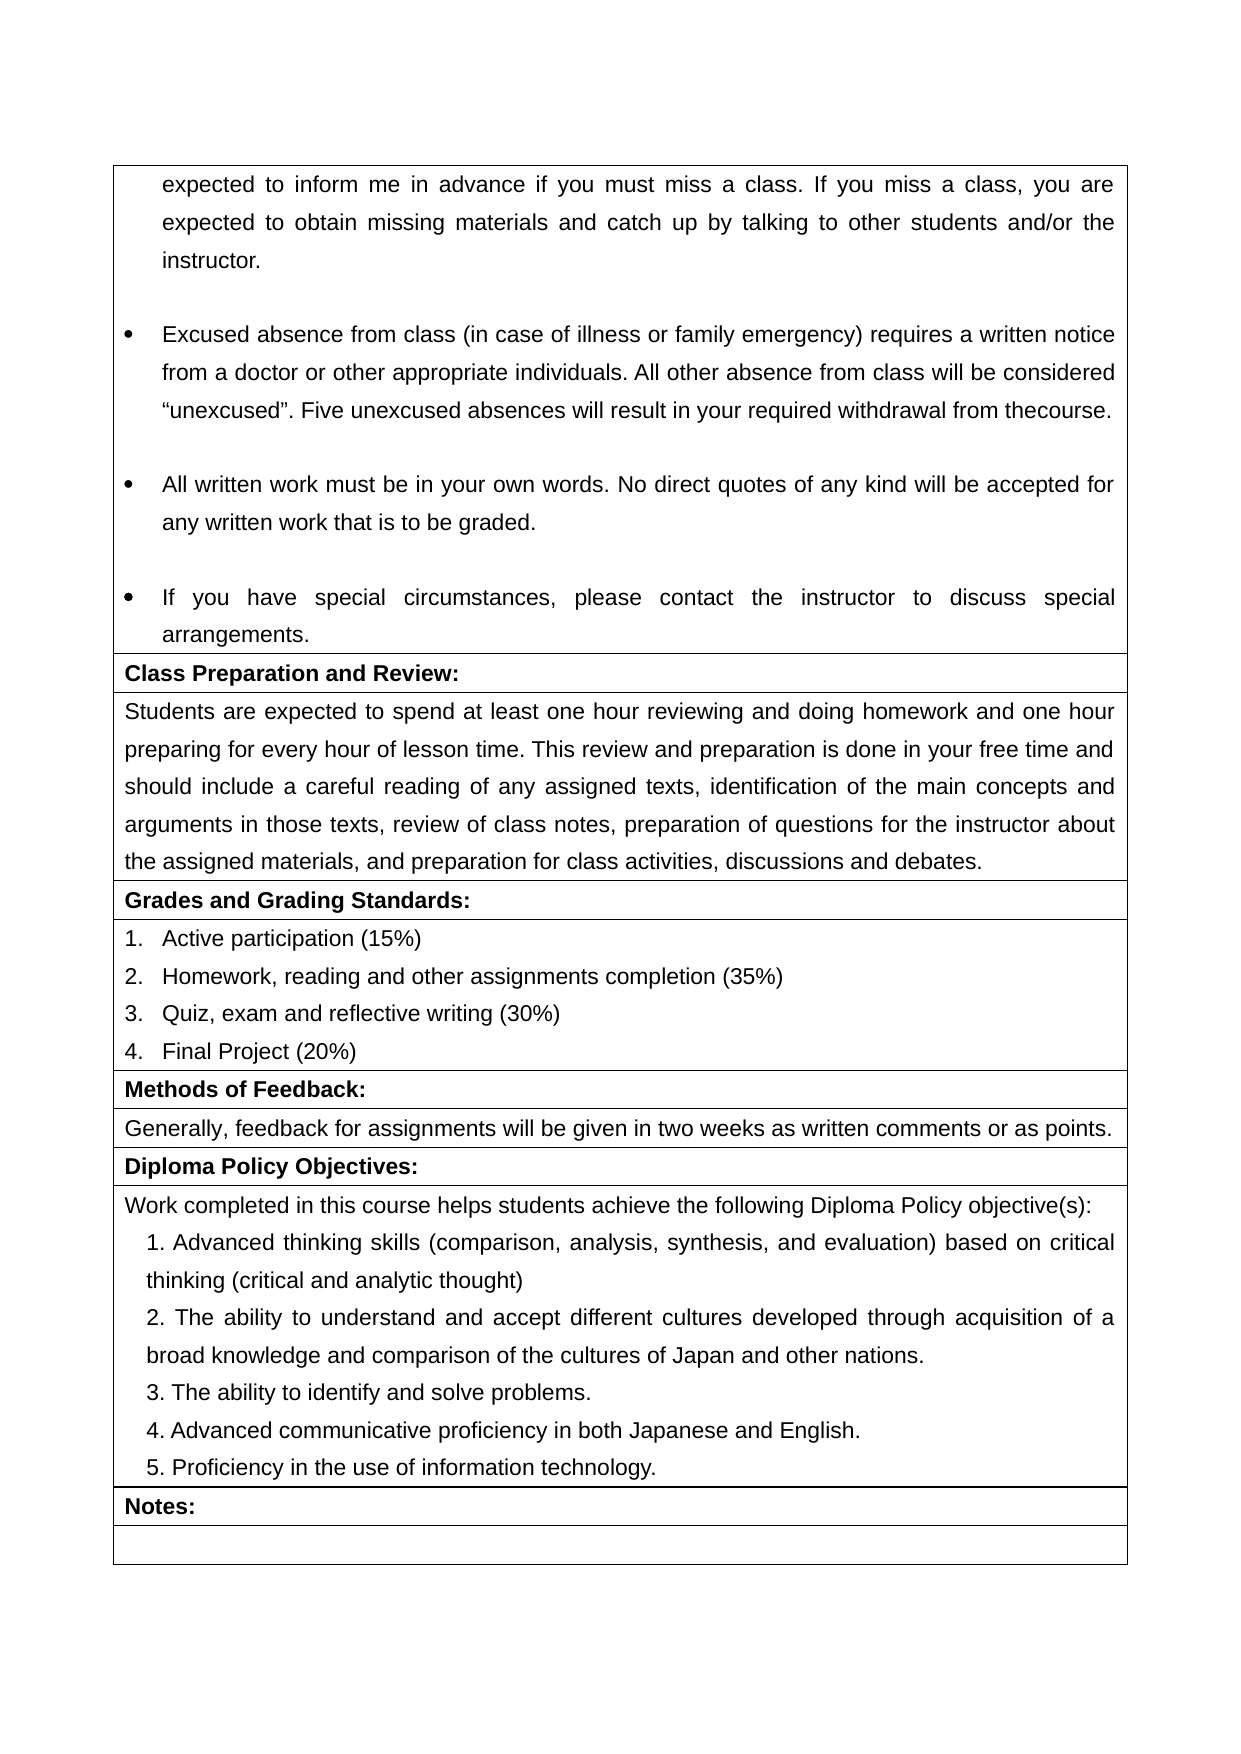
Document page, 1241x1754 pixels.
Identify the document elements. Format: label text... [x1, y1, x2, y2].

table_cell [114, 1526, 1127, 1563]
table_cell Diploma Policy Objectives: [114, 1148, 1127, 1185]
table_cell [114, 166, 1127, 653]
table_cell Generally, feedback for assignments will be given in two weeks as written comments or as points. [114, 1109, 1127, 1147]
table_cell Students are expected to spend at least one hour reviewing and doing homework and one hour preparing for every hour of lesson time. This review and preparation is done in your free time and should include a careful reading of any assigned texts, identification of the main concepts and arguments in those texts, review of class notes, preparation of questions for the instructor about the assigned materials, and preparation for class activities, discussions and debates. [114, 693, 1127, 880]
table_cell Methods of Feedback: [114, 1071, 1127, 1108]
table_cell Work completed in this course helps students achieve the following Diploma Policy objective(s): 1. Advanced thinking skills (comparison, analysis, synthesis, and evaluation) based on critical thinking (critical and analytic thought) 2. The ability to understand and accept different cultures developed through acquisition of a broad knowledge and comparison of the cultures of Japan and other nations. 3. The ability to identify and solve problems. 4. Advanced communicative proficiency in both Japanese and English. 5. Proficiency in the use of information technology. [114, 1186, 1127, 1486]
table_cell Active participation (15%) Homework, reading and other assignments completion (35%) Quiz, exam and reflective writing (30%) Final Project (20%) [114, 920, 1127, 1070]
table_cell Notes: [114, 1488, 1127, 1525]
table_cell Class Preparation and Review: [114, 654, 1127, 692]
table_cell Grades and Grading Standards: [114, 881, 1127, 919]
